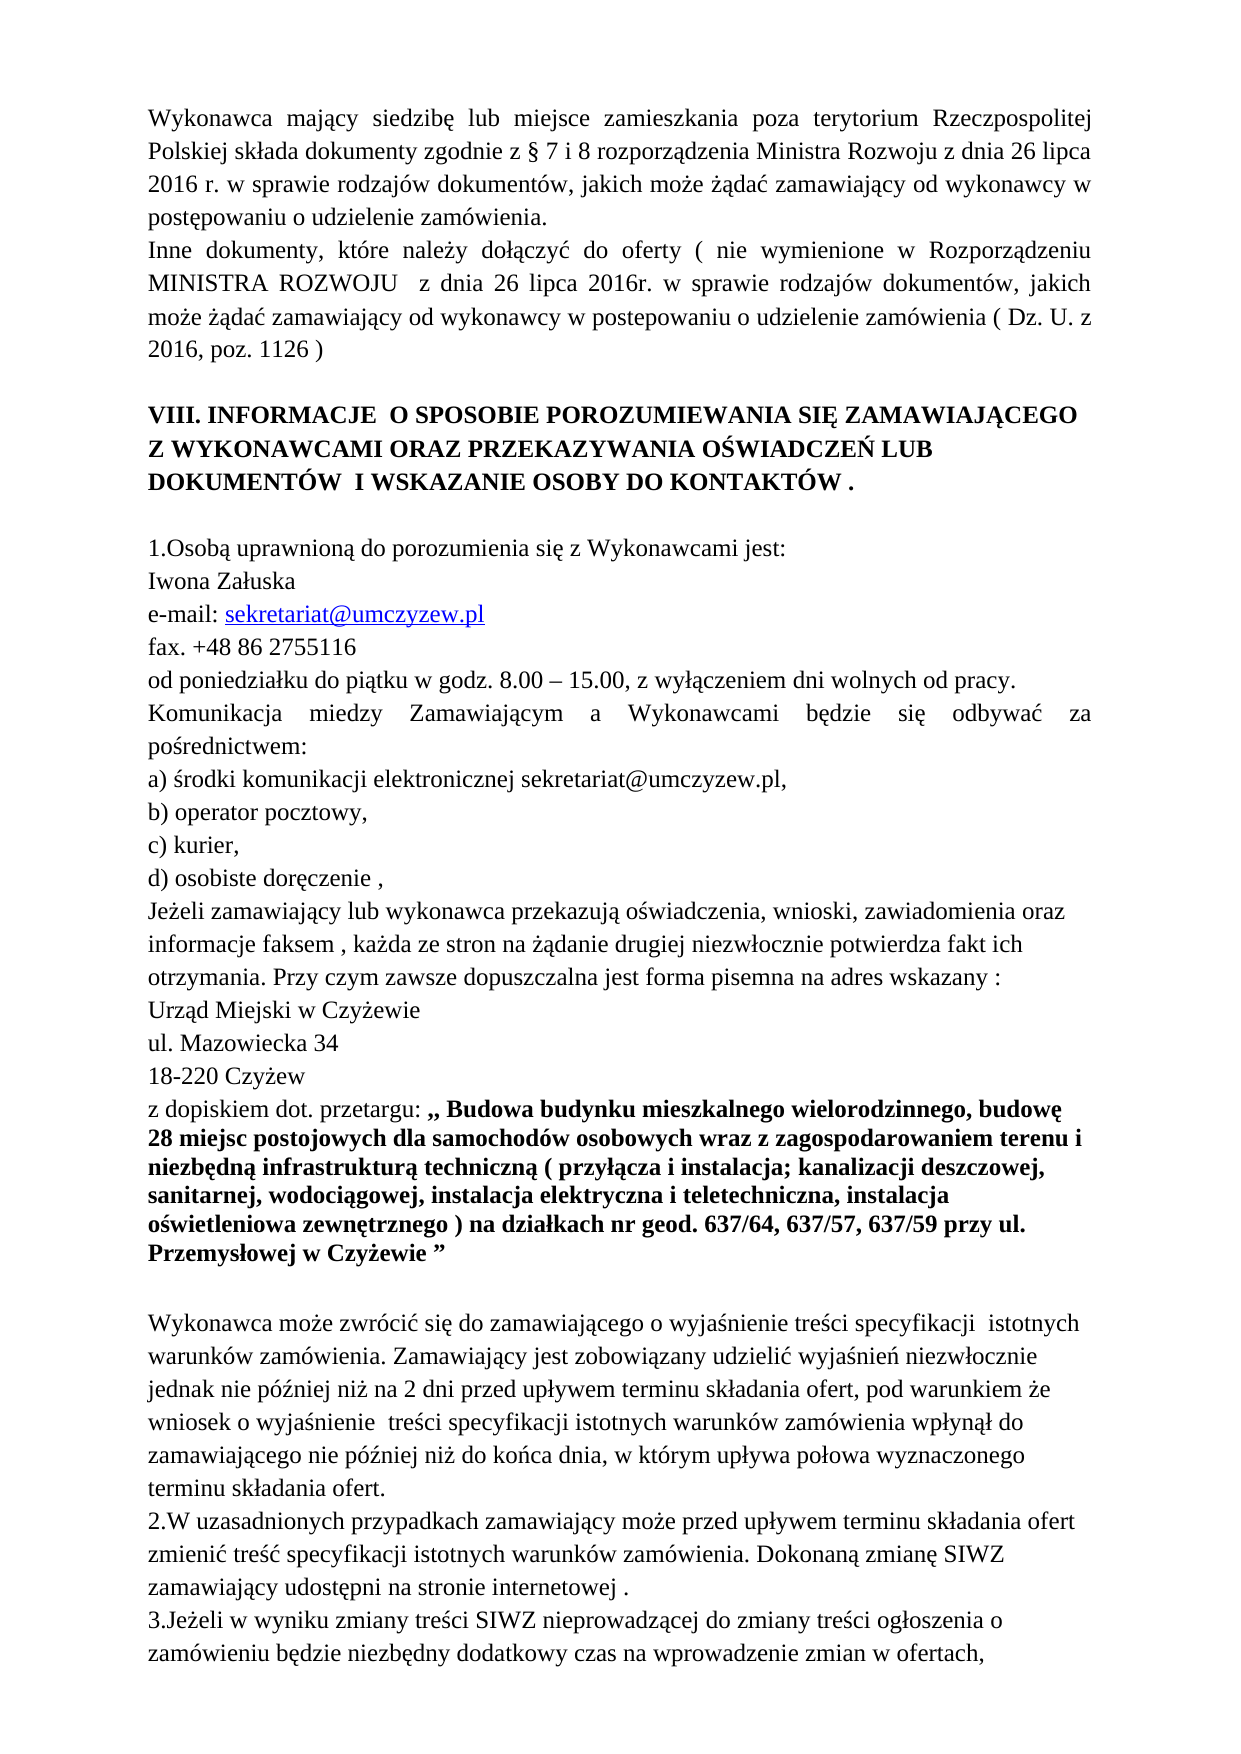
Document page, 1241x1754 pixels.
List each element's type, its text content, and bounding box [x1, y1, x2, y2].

text fax. +48 86 2755116 [148, 632, 1093, 661]
text od poniedziałku do piątku w godz. 8.00 – 15.00, z wyłączeniem dni wolnych od pracy. [148, 665, 1093, 693]
text Urząd Miejski w Czyżewie [148, 995, 1093, 1024]
text a) środki komunikacji elektronicznej sekretariat@umczyzew.pl, [148, 764, 1093, 793]
text Komunikacja miedzy Zamawiającym a Wykonawcami będzie się odbywać za pośrednictwem: [148, 698, 1093, 759]
text Inne dokumenty, które należy dołączyć do oferty ( nie wymienione w Rozporządzeniu MINISTRA ROZWOJU z dnia 26 lipca 2016r. w sprawie rodzajów dokumentów, jakich może żądać zamawiający od wykonawcy w postepowaniu o udzielenie zamówienia ( Dz. U. z 2016, poz. 1126 ) [148, 236, 1093, 363]
text z dopiskiem dot. przetargu: ,, Budowa budynku mieszkalnego wielorodzinnego, budowę 28 miejsc postojowych dla samochodów osobowych wraz z zagospodarowaniem terenu i niezbędną infrastrukturą techniczną ( przyłącza i instalacja; kanalizacji deszczowej, sanitarnej, wodociągowej, instalacja elektryczna i teletechniczna, instalacja oświetleniowa zewnętrznego ) na działkach nr geod. 637/64, 637/57, 637/59 przy ul. Przemysłowej w Czyżewie ” [148, 1094, 1093, 1267]
text Wykonawca może zwrócić się do zamawiającego o wyjaśnienie treści specyfikacji istotnych warunków zamówienia. Zamawiający jest zobowiązany udzielić wyjaśnień niezwłocznie jednak nie później niż na 2 dni przed upływem terminu składania ofert, pod warunkiem że wniosek o wyjaśnienie treści specyfikacji istotnych warunków zamówienia wpłynął do zamawiającego nie później niż do końca dnia, w którym upływa połowa wyznaczonego terminu składania ofert. [148, 1308, 1093, 1502]
text Jeżeli zamawiający lub wykonawca przekazują oświadczenia, wnioski, zawiadomienia oraz informacje faksem , każda ze stron na żądanie drugiej niezwłocznie potwierdza fakt ich otrzymania. Przy czym zawsze dopuszczalna jest forma pisemna na adres wskazany : [148, 896, 1093, 991]
text Wykonawca mający siedzibę lub miejsce zamieszkania poza terytorium Rzeczpospolitej Polskiej składa dokumenty zgodnie z § 7 i 8 rozporządzenia Ministra Rozwoju z dnia 26 lipca 2016 r. w sprawie rodzajów dokumentów, jakich może żądać zamawiający od wykonawcy w postępowaniu o udzielenie zamówienia. [148, 103, 1093, 231]
text b) operator pocztowy, [148, 797, 1093, 826]
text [148, 1605, 1093, 1667]
text Iwona Załuska [148, 566, 1093, 594]
text ul. Mazowiecka 34 [148, 1028, 1093, 1057]
text d) osobiste doręczenie , [148, 863, 1093, 892]
text 18-220 Czyżew [148, 1061, 1093, 1090]
text VIII. INFORMACJE O SPOSOBIE POROZUMIEWANIA SIĘ ZAMAWIAJĄCEGO Z WYKONAWCAMI ORAZ PRZEKAZYWANIA OŚWIADCZEŃ LUB DOKUMENTÓW I WSKAZANIE OSOBY DO KONTAKTÓW . [148, 401, 1093, 495]
text 2.W uzasadnionych przypadkach zamawiający może przed upływem terminu składania ofert zmienić treść specyfikacji istotnych warunków zamówienia. Dokonaną zmianę SIWZ zamawiający udostępni na stronie internetowej . [148, 1506, 1093, 1601]
text c) kurier, [148, 830, 1093, 859]
text e-mail: sekretariat@umczyzew.pl [148, 599, 1093, 627]
text 1.Osobą uprawnioną do porozumienia się z Wykonawcami jest: [148, 533, 1093, 561]
